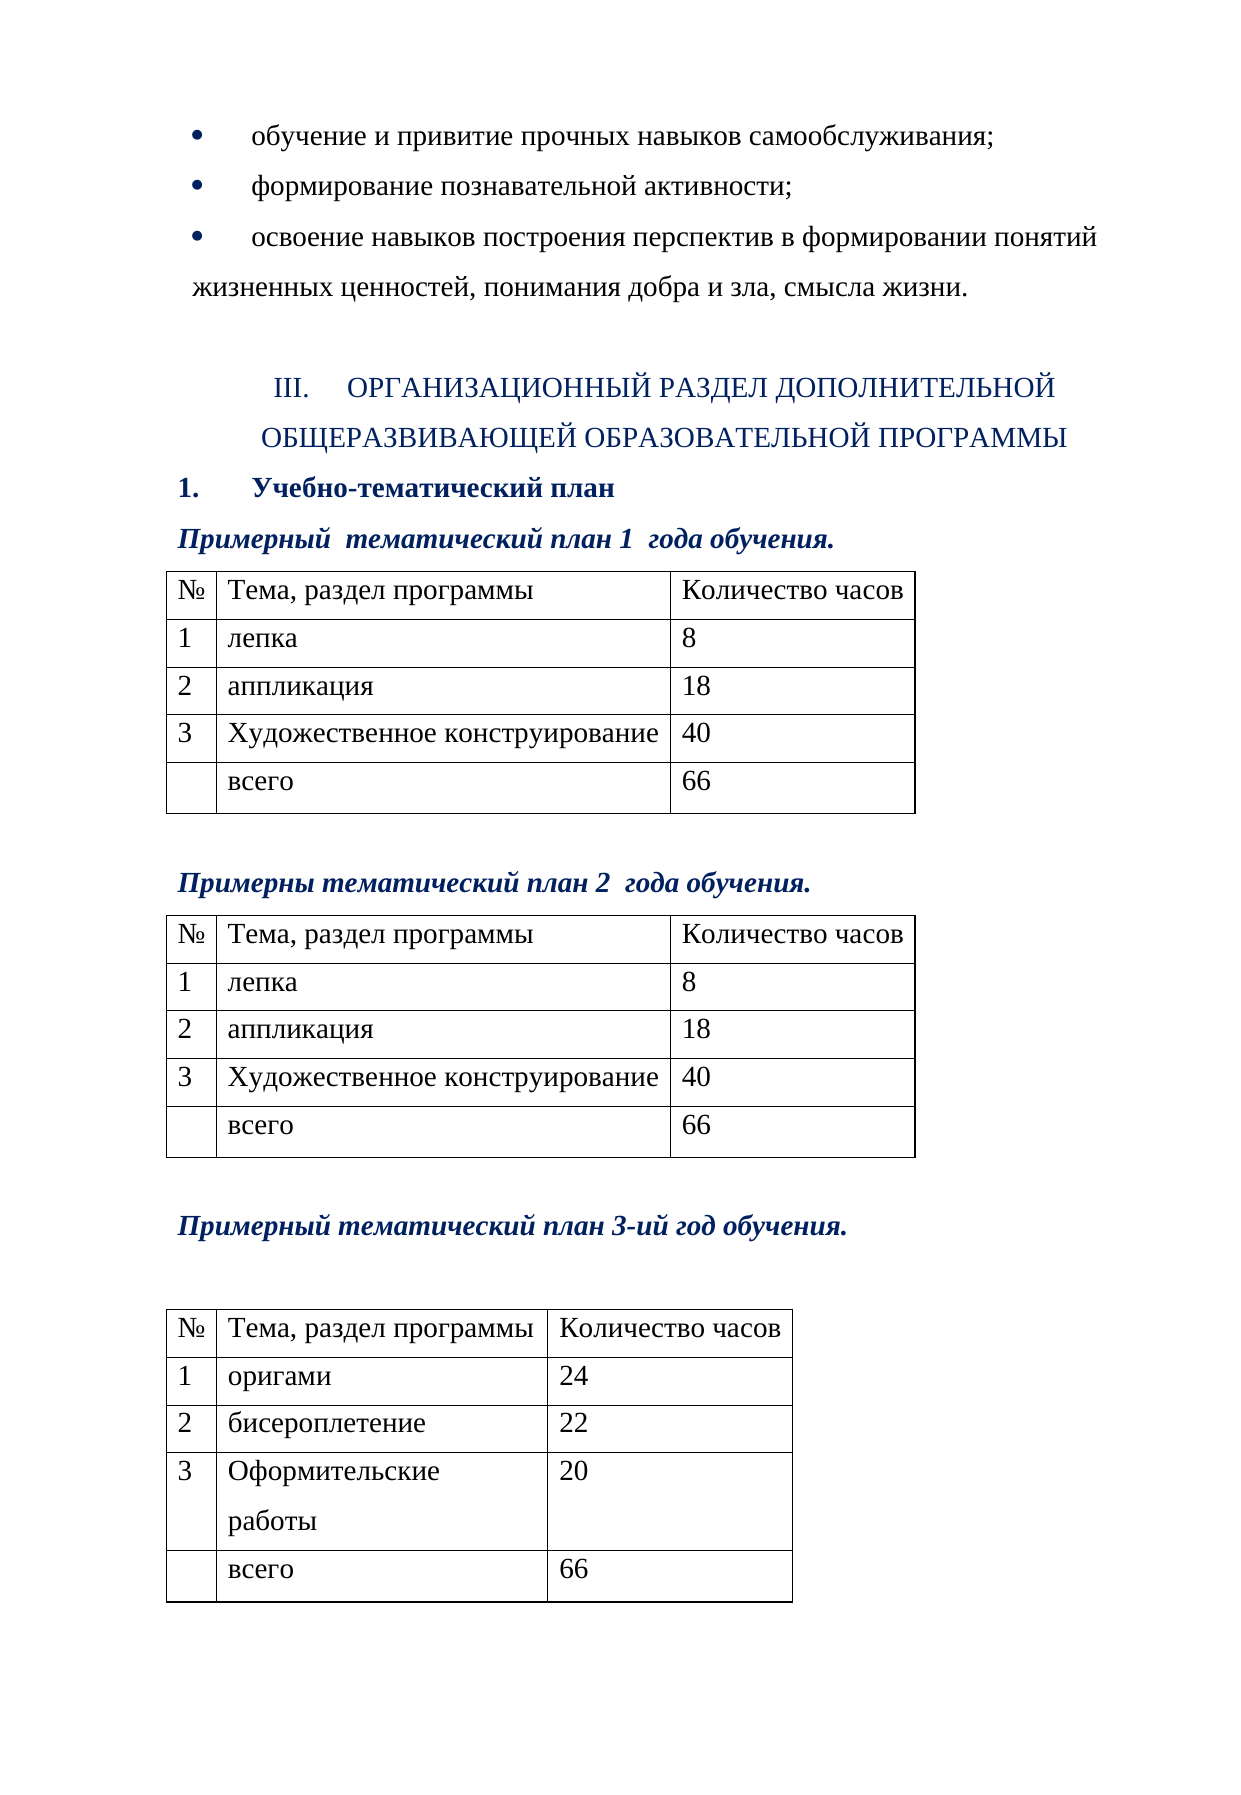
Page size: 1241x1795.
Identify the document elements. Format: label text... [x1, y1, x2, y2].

list освоение навыков построения перспектив в формировании понятий жизненных ценностей, понимания добра и зла, смысла жизни. [192, 219, 1152, 303]
table_cell 66 [671, 763, 914, 813]
text 1. Учебно-тематический план [177, 471, 1152, 504]
table_cell лепка [217, 964, 670, 1010]
table_cell 1 [167, 964, 216, 1010]
table_cell всего [217, 763, 670, 813]
table_cell всего [217, 1551, 547, 1601]
table_cell 66 [548, 1551, 792, 1601]
table_header Количество часов [671, 572, 914, 619]
table_header Количество часов [671, 916, 914, 963]
table_cell 8 [671, 964, 914, 1010]
list формирование познавательной активности; [192, 168, 1152, 202]
table_header № [167, 916, 216, 963]
table_header Тема, раздел программы [217, 1310, 547, 1357]
table_cell аппликация [217, 1011, 670, 1058]
table_cell Художественное конструирование [217, 715, 670, 762]
table_cell 1 [167, 620, 216, 667]
table_cell лепка [217, 620, 670, 667]
text Примерный тематический план 3-ий год обучения. [177, 1208, 1152, 1242]
table_header Количество часов [548, 1310, 792, 1357]
table_cell 1 [167, 1358, 216, 1404]
table_cell 8 [671, 620, 914, 667]
text III. ОРГАНИЗАЦИОННЫЙ РАЗДЕЛ ДОПОЛНИТЕЛЬНОЙ ОБЩЕРАЗВИВАЮЩЕЙ ОБРАЗОВАТЕЛЬНОЙ ПРОГРАММЫ [177, 370, 1152, 454]
table_cell [167, 1107, 216, 1157]
table_cell 24 [548, 1358, 792, 1404]
table_cell Оформительские работы [217, 1453, 547, 1550]
table_cell бисероплетение [217, 1406, 547, 1452]
table_cell 22 [548, 1406, 792, 1452]
table_cell 66 [671, 1107, 914, 1157]
table_header Тема, раздел программы [217, 572, 670, 619]
table_cell аппликация [217, 668, 670, 714]
table_cell 18 [671, 668, 914, 714]
table_cell 2 [167, 668, 216, 714]
table_cell оригами [217, 1358, 547, 1404]
text Примерный тематический план 1 года обучения. [177, 521, 1152, 554]
table_cell Художественное конструирование [217, 1059, 670, 1106]
table_cell 40 [671, 715, 914, 762]
table_cell [167, 763, 216, 813]
table_header № [167, 572, 216, 619]
table_cell 18 [671, 1011, 914, 1058]
table_cell [167, 1551, 216, 1601]
text Примерны тематический план 2 года обучения. [177, 865, 1152, 898]
list обучение и привитие прочных навыков самообслуживания; [192, 118, 1152, 152]
table_cell 3 [167, 1453, 216, 1550]
table_cell 3 [167, 715, 216, 762]
table_cell 2 [167, 1011, 216, 1058]
table_header Тема, раздел программы [217, 916, 670, 963]
table_cell 40 [671, 1059, 914, 1106]
table_cell 20 [548, 1453, 792, 1550]
table_cell 2 [167, 1406, 216, 1452]
table_header № [167, 1310, 216, 1357]
table_cell 3 [167, 1059, 216, 1106]
table_cell всего [217, 1107, 670, 1157]
